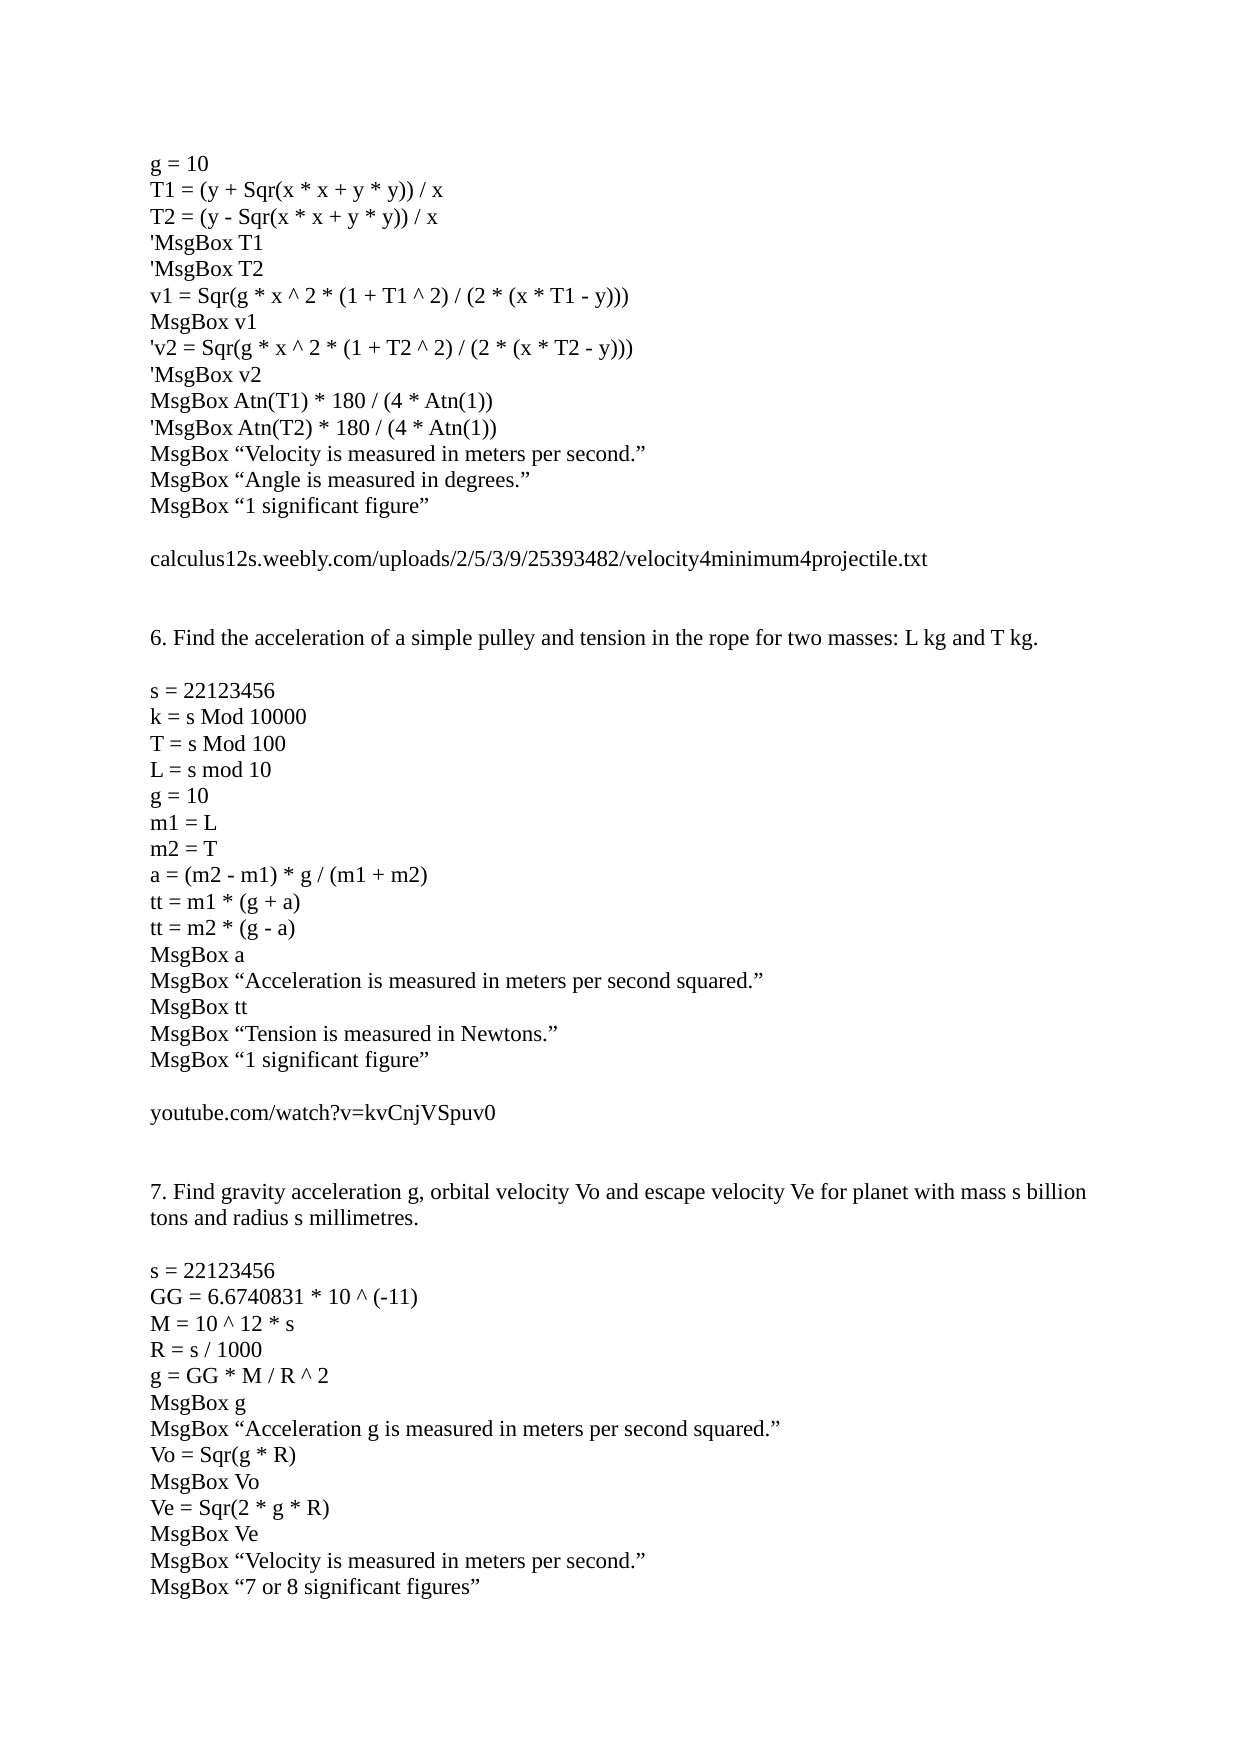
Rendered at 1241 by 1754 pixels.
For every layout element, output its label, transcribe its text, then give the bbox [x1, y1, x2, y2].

text MsgBox a [150, 941, 1090, 967]
text youtube.com/watch?v=kvCnjVSpuv0 [150, 1099, 1090, 1125]
text 'MsgBox T1 [150, 229, 1090, 255]
text MsgBox “Angle is measured in degrees.” [150, 466, 1090, 493]
text M = 10 ^ 12 * s [150, 1309, 1090, 1336]
text g = 10 [150, 782, 1090, 809]
text MsgBox Ve [150, 1520, 1090, 1547]
text v1 = Sqr(g * x ^ 2 * (1 + T1 ^ 2) / (2 * (x * T1 - y))) [150, 282, 1090, 308]
text MsgBox “Tension is measured in Newtons.” [150, 1020, 1090, 1046]
text 'v2 = Sqr(g * x ^ 2 * (1 + T2 ^ 2) / (2 * (x * T2 - y))) [150, 334, 1090, 361]
text MsgBox “Velocity is measured in meters per second.” [150, 1547, 1090, 1573]
text 'MsgBox v2 [150, 361, 1090, 387]
text MsgBox “Acceleration g is measured in meters per second squared.” [150, 1415, 1090, 1441]
text g = GG * M / R ^ 2 [150, 1362, 1090, 1389]
text MsgBox g [150, 1389, 1090, 1415]
text s = 22123456 [150, 1257, 1090, 1283]
text 'MsgBox Atn(T2) * 180 / (4 * Atn(1)) [150, 413, 1090, 440]
text 7. Find gravity acceleration g, orbital velocity Vo and escape velocity Ve for planet with mass s billion tons and radius s millimetres. [150, 1178, 1090, 1231]
text Vo = Sqr(g * R) [150, 1441, 1090, 1468]
text R = s / 1000 [150, 1336, 1090, 1362]
text T2 = (y - Sqr(x * x + y * y)) / x [150, 203, 1090, 229]
text GG = 6.6740831 * 10 ^ (-11) [150, 1283, 1090, 1309]
text T = s Mod 100 [150, 730, 1090, 756]
text 'MsgBox T2 [150, 255, 1090, 282]
text T1 = (y + Sqr(x * x + y * y)) / x [150, 176, 1090, 203]
text m1 = L [150, 809, 1090, 835]
text tt = m2 * (g - a) [150, 914, 1090, 941]
text s = 22123456 [150, 677, 1090, 703]
text MsgBox “1 significant figure” [150, 1046, 1090, 1072]
text k = s Mod 10000 [150, 703, 1090, 730]
text calculus12s.weebly.com/uploads/2/5/3/9/25393482/velocity4minimum4projectile.txt [150, 545, 1090, 572]
text MsgBox “7 or 8 significant figures” [150, 1573, 1090, 1599]
text tt = m1 * (g + a) [150, 888, 1090, 914]
text MsgBox “Velocity is measured in meters per second.” [150, 440, 1090, 466]
text m2 = T [150, 835, 1090, 862]
text g = 10 [150, 150, 1090, 176]
text Ve = Sqr(2 * g * R) [150, 1494, 1090, 1520]
text MsgBox Vo [150, 1468, 1090, 1494]
text MsgBox v1 [150, 308, 1090, 334]
text MsgBox “Acceleration is measured in meters per second squared.” [150, 967, 1090, 993]
text a = (m2 - m1) * g / (m1 + m2) [150, 862, 1090, 888]
text MsgBox “1 significant figure” [150, 493, 1090, 519]
text L = s mod 10 [150, 756, 1090, 782]
text 6. Find the acceleration of a simple pulley and tension in the rope for two masses: L kg and T kg. [150, 624, 1090, 651]
text MsgBox Atn(T1) * 180 / (4 * Atn(1)) [150, 387, 1090, 413]
text MsgBox tt [150, 993, 1090, 1020]
